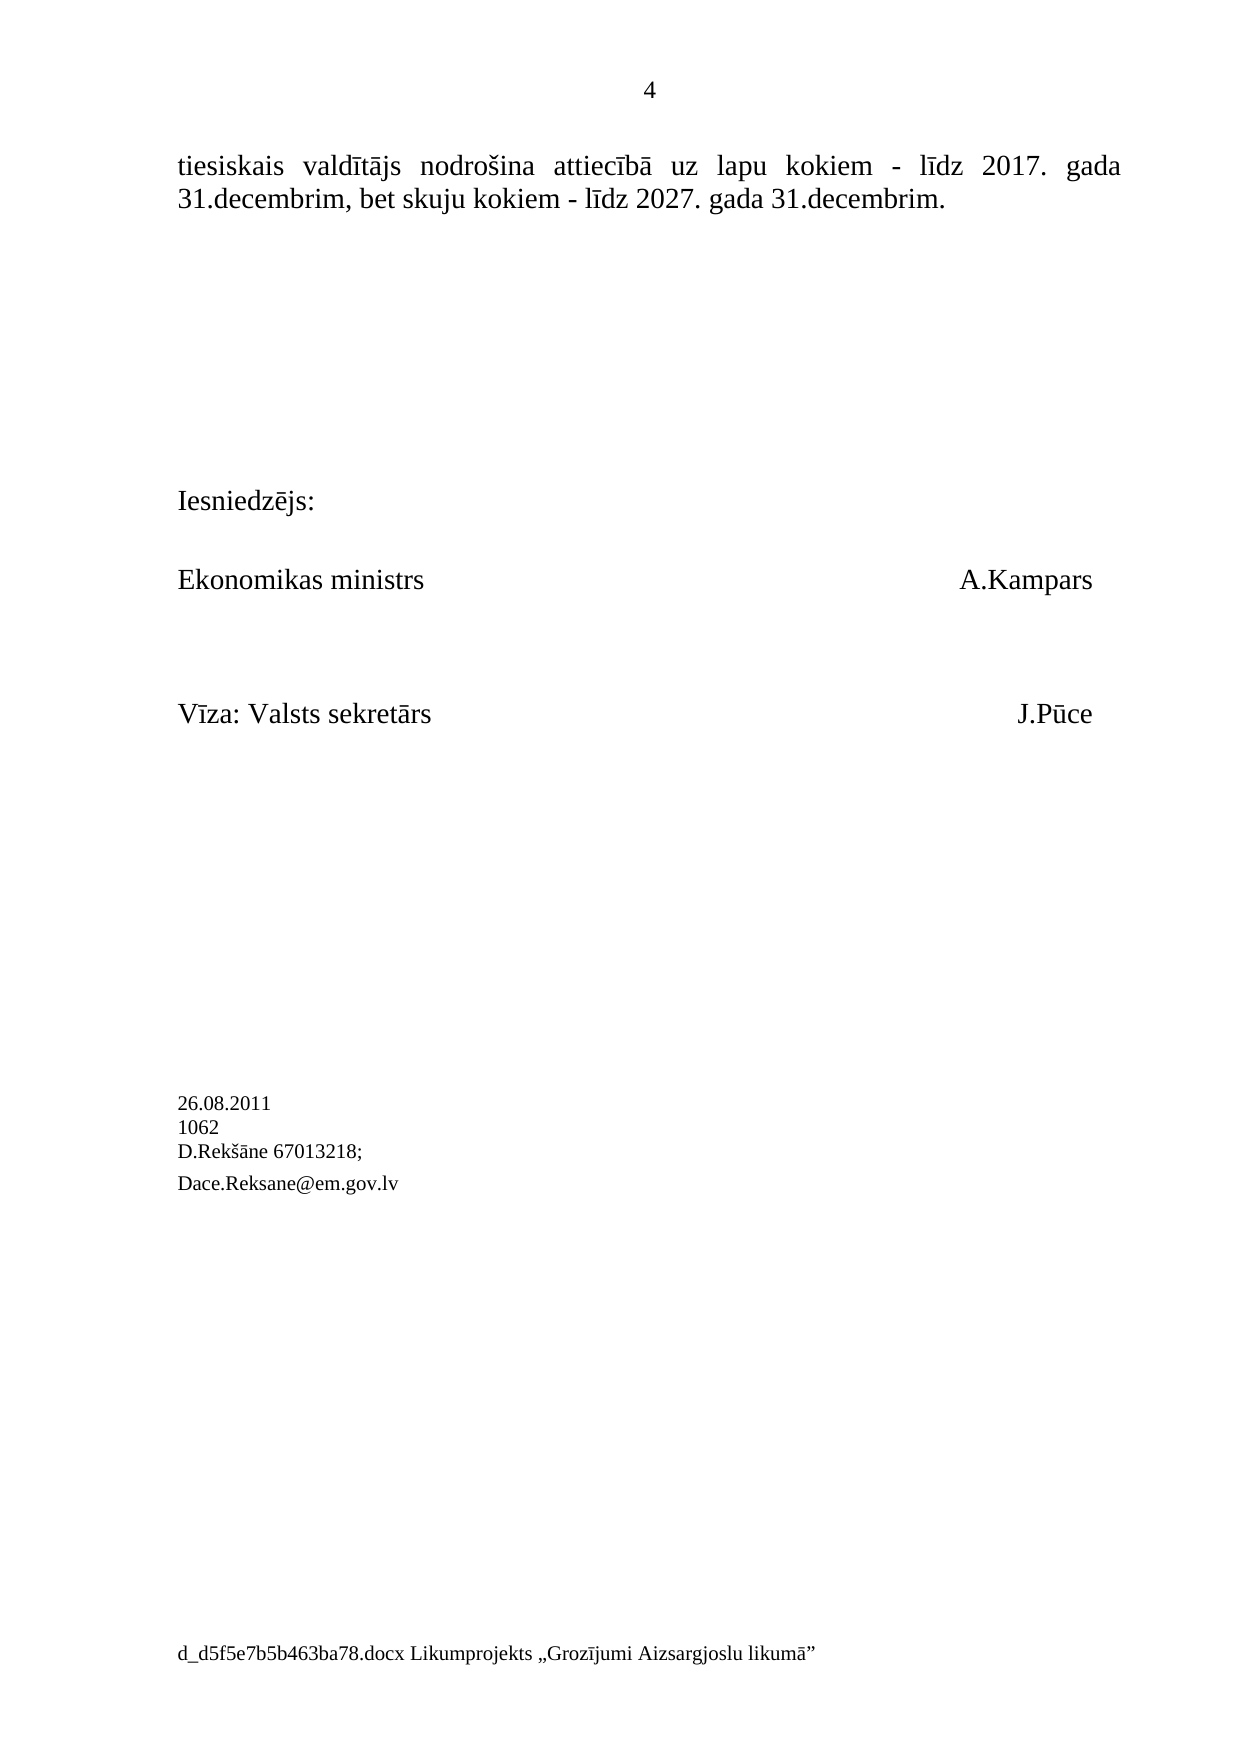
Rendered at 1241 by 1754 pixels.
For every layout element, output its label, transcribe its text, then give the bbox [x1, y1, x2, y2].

text Iesniedzējs: [177, 483, 1122, 517]
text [177, 148, 1122, 215]
text 26.08.2011 [177, 1091, 1122, 1115]
text Vīza: Valsts sekretārs J.Pūce [177, 696, 1122, 730]
text 1062 [177, 1115, 1122, 1139]
text Ekonomikas ministrs A.Kampars [177, 562, 1122, 596]
text Dace.Reksane@em.gov.lv [177, 1163, 1122, 1197]
text D.Rekšāne 67013218; [177, 1139, 1122, 1163]
